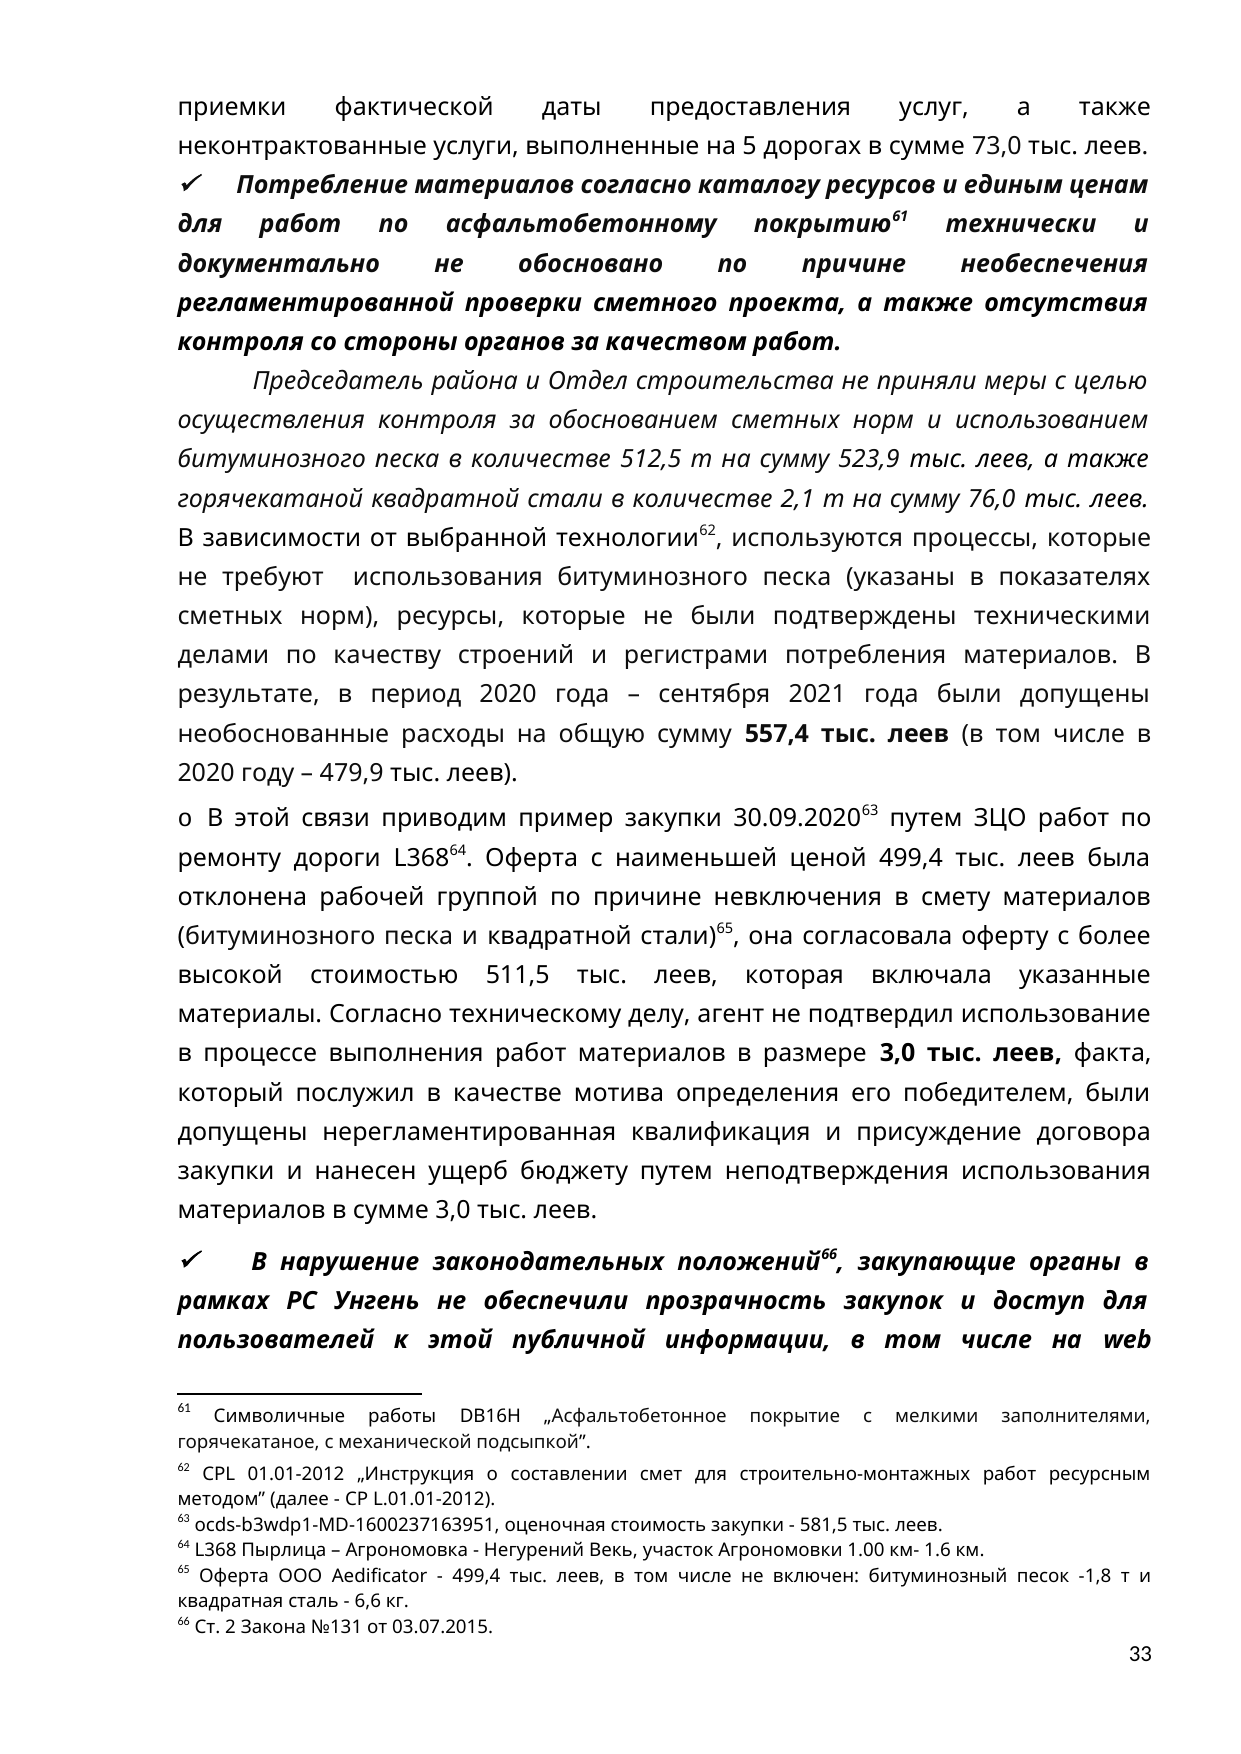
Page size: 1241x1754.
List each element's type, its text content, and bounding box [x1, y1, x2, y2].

list Председатель района и Отдел строительства не приняли меры с целью осуществления контроля за обоснованием сметных норм и использованием битуминозного песка в количестве 512,5 т на сумму 523,9 тыс. леев, а также горячекатаной квадратной стали в количестве 2,1 т на сумму 76,0 тыс. леев. В зависимости от выбранной технологии, используются процессы, которые не требуют использования битуминозного песка (указаны в показателях сметных норм), ресурсы, которые не были подтверждены техническими делами по качеству строений и регистрами потребления материалов. В результате, в период 2020 года – сентября 2021 года были допущены необоснованные расходы на общую сумму 557,4 тыс. леев (в том числе в 2020 году – 479,9 тыс. леев). [177, 363, 1152, 788]
list Потребление материалов согласно каталогу ресурсов и единым ценам для работ по асфальтобетонному покрытию технически и документально не обосновано по причине необеспечения регламентированной проверки сметного проекта, а также отсутствия контроля со стороны органов за качеством работ. [177, 167, 1152, 358]
list В этой связи приводим пример закупки 30.09.2020 путем ЗЦО работ по ремонту дороги L368. Оферта с наименьшей ценой 499,4 тыс. леев была отклонена рабочей группой по причине невключения в смету материалов (битуминозного песка и квадратной стали), она согласовала оферту с более высокой стоимостью 511,5 тыс. леев, которая включала указанные материалы. Согласно техническому делу, агент не подтвердил использование в процессе выполнения работ материалов в размере 3,0 тыс. леев, факта, который послужил в качестве мотива определения его победителем, были допущены нерегламентированная квалификация и присуждение договора закупки и нанесен ущерб бюджету путем неподтверждения использования материалов в сумме 3,0 тыс. леев. [177, 800, 1152, 1226]
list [177, 89, 1152, 162]
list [177, 1243, 1152, 1356]
